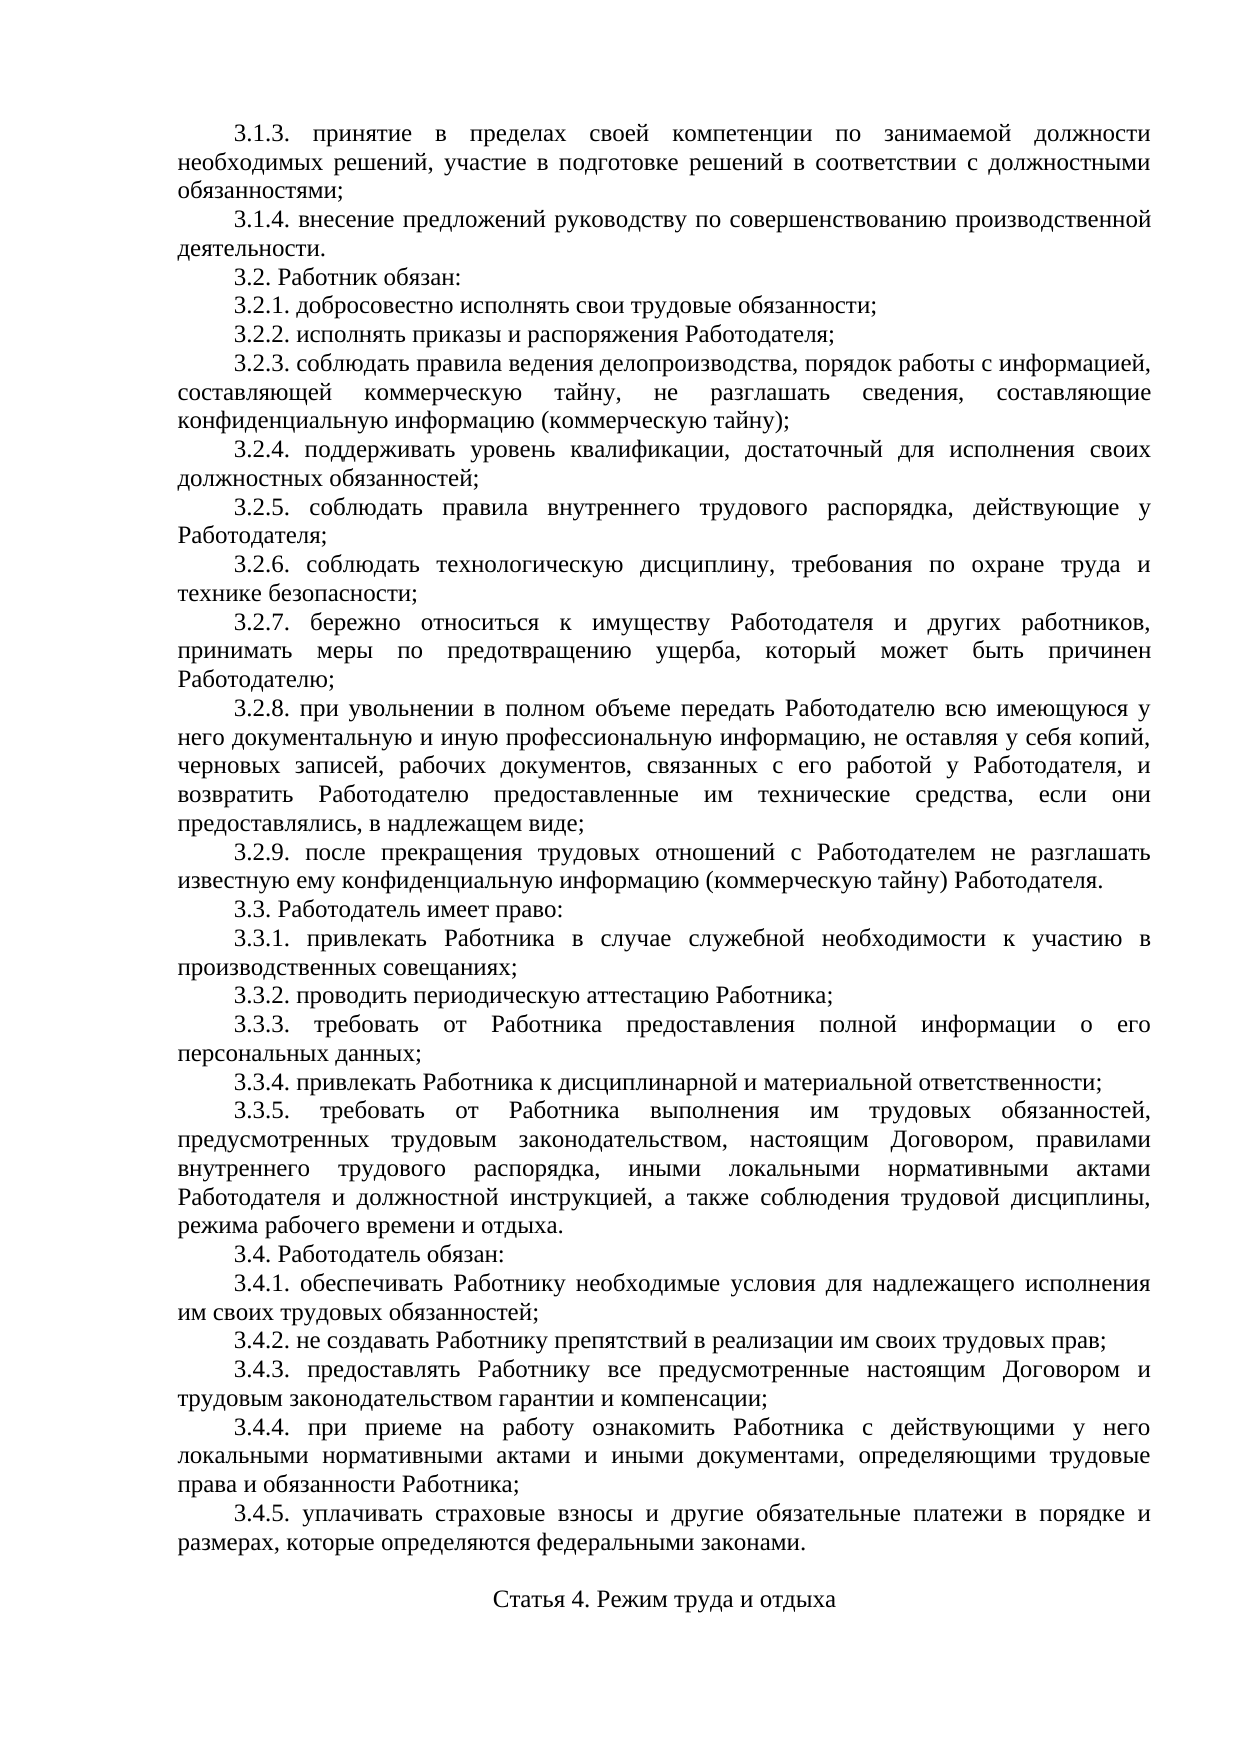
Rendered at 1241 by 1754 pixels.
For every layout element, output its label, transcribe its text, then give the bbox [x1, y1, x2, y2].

text 3.3.5. требовать от Работника выполнения им трудовых обязанностей, предусмотренных трудовым законодательством, настоящим Договором, правилами внутреннего трудового распорядка, иными локальными нормативными актами Работодателя и должностной инструкцией, а также соблюдения трудовой дисциплины, режима рабочего времени и отдыха. [177, 1096, 1152, 1239]
text 3.2.8. при увольнении в полном объеме передать Работодателю всю имеющуюся у него документальную и иную профессиональную информацию, не оставляя у себя копий, черновых записей, рабочих документов, связанных с его работой у Работодателя, и возвратить Работодателю предоставленные им технические средства, если они предоставлялись, в надлежащем виде; [177, 693, 1152, 837]
text 3.4.4. при приеме на работу ознакомить Работника с действующими у него локальными нормативными актами и иными документами, определяющими трудовые права и обязанности Работника; [177, 1412, 1152, 1498]
text 3.2.7. бережно относиться к имуществу Работодателя и других работников, принимать меры по предотвращению ущерба, который может быть причинен Работодателю; [177, 607, 1152, 693]
text 3.3.4. привлекать Работника к дисциплинарной и материальной ответственности; [177, 1067, 1152, 1096]
text 3.2.5. соблюдать правила внутреннего трудового распорядка, действующие у Работодателя; [177, 492, 1152, 549]
text 3.2.4. поддерживать уровень квалификации, достаточный для исполнения своих должностных обязанностей; [177, 434, 1152, 492]
text 3.2.2. исполнять приказы и распоряжения Работодателя; [177, 319, 1152, 348]
text 3.4. Работодатель обязан: [177, 1239, 1152, 1268]
text 3.1.4. внесение предложений руководству по совершенствованию производственной деятельности. [177, 204, 1152, 262]
text 3.4.1. обеспечивать Работнику необходимые условия для надлежащего исполнения им своих трудовых обязанностей; [177, 1268, 1152, 1326]
text 3.3.2. проводить периодическую аттестацию Работника; [177, 981, 1152, 1009]
text 3.2.6. соблюдать технологическую дисциплину, требования по охране труда и технике безопасности; [177, 549, 1152, 607]
text 3.4.3. предоставлять Работнику все предусмотренные настоящим Договором и трудовым законодательством гарантии и компенсации; [177, 1354, 1152, 1412]
text 3.2. Работник обязан: [177, 262, 1152, 291]
text 3.3.1. привлекать Работника в случае служебной необходимости к участию в производственных совещаниях; [177, 923, 1152, 981]
text 3.2.1. добросовестно исполнять свои трудовые обязанности; [177, 291, 1152, 319]
text 3.4.2. не создавать Работнику препятствий в реализации им своих трудовых прав; [177, 1326, 1152, 1354]
text 3.4.5. уплачивать страховые взносы и другие обязательные платежи в порядке и размерах, которые определяются федеральными законами. [177, 1498, 1152, 1556]
text Статья 4. Режим труда и отдыха [177, 1584, 1152, 1613]
text 3.3.3. требовать от Работника предоставления полной информации о его персональных данных; [177, 1009, 1152, 1067]
text 3.1.3. принятие в пределах своей компетенции по занимаемой должности необходимых решений, участие в подготовке решений в соответствии с должностными обязанностями; [177, 118, 1152, 204]
text 3.2.3. соблюдать правила ведения делопроизводства, порядок работы с информацией, составляющей коммерческую тайну, не разглашать сведения, составляющие конфиденциальную информацию (коммерческую тайну); [177, 348, 1152, 434]
text 3.3. Работодатель имеет право: [177, 894, 1152, 923]
text 3.2.9. после прекращения трудовых отношений с Работодателем не разглашать известную ему конфиденциальную информацию (коммерческую тайну) Работодателя. [177, 837, 1152, 894]
